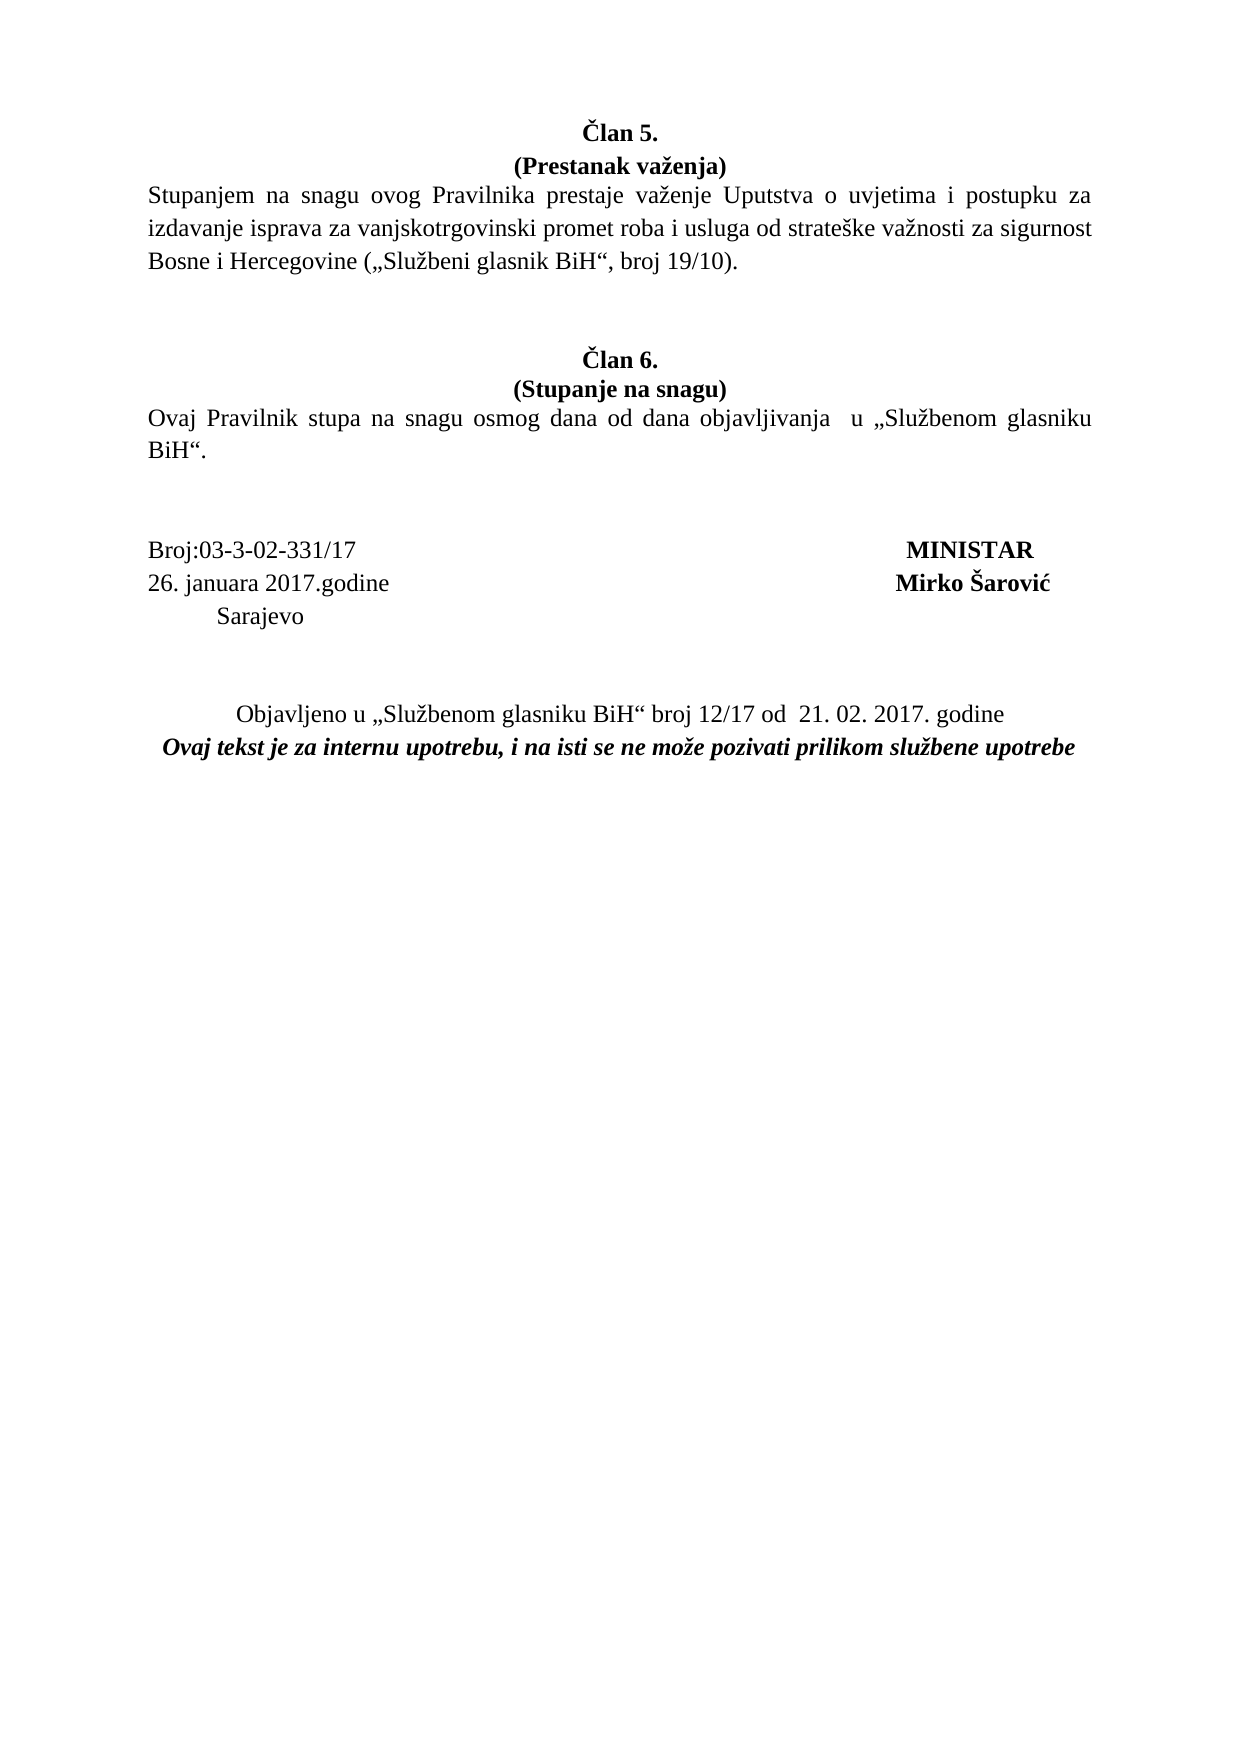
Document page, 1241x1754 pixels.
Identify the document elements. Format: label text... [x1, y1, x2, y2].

text Ovaj Pravilnik stupa na snagu osmog dana od dana objavljivanja u „Službenom glasniku BiH“. [148, 403, 1093, 464]
text Sarajevo [148, 601, 1093, 629]
text (Stupanje na snagu) [148, 374, 1093, 403]
text 26. januara 2017.godine Mirko Šarović [148, 568, 1093, 596]
text (Prestanak važenja) [148, 151, 1093, 180]
text Ovaj tekst je za internu upotrebu, i na isti se ne može pozivati prilikom službene upotrebe [148, 732, 1093, 761]
text Broj:03-3-02-331/17 MINISTAR [148, 535, 1093, 563]
text Objavljeno u „Službenom glasniku BiH“ broj 12/17 od 21. 02. 2017. godine [148, 699, 1093, 728]
text Član 6. [148, 345, 1093, 374]
text Stupanjem na snagu ovog Pravilnika prestaje važenje Uputstva o uvjetima i postupku za izdavanje isprava za vanjskotrgovinski promet roba i usluga od strateške važnosti za sigurnost Bosne i Hercegovine („Službeni glasnik BiH“, broj 19/10). [148, 180, 1093, 275]
text Član 5. [148, 118, 1093, 147]
